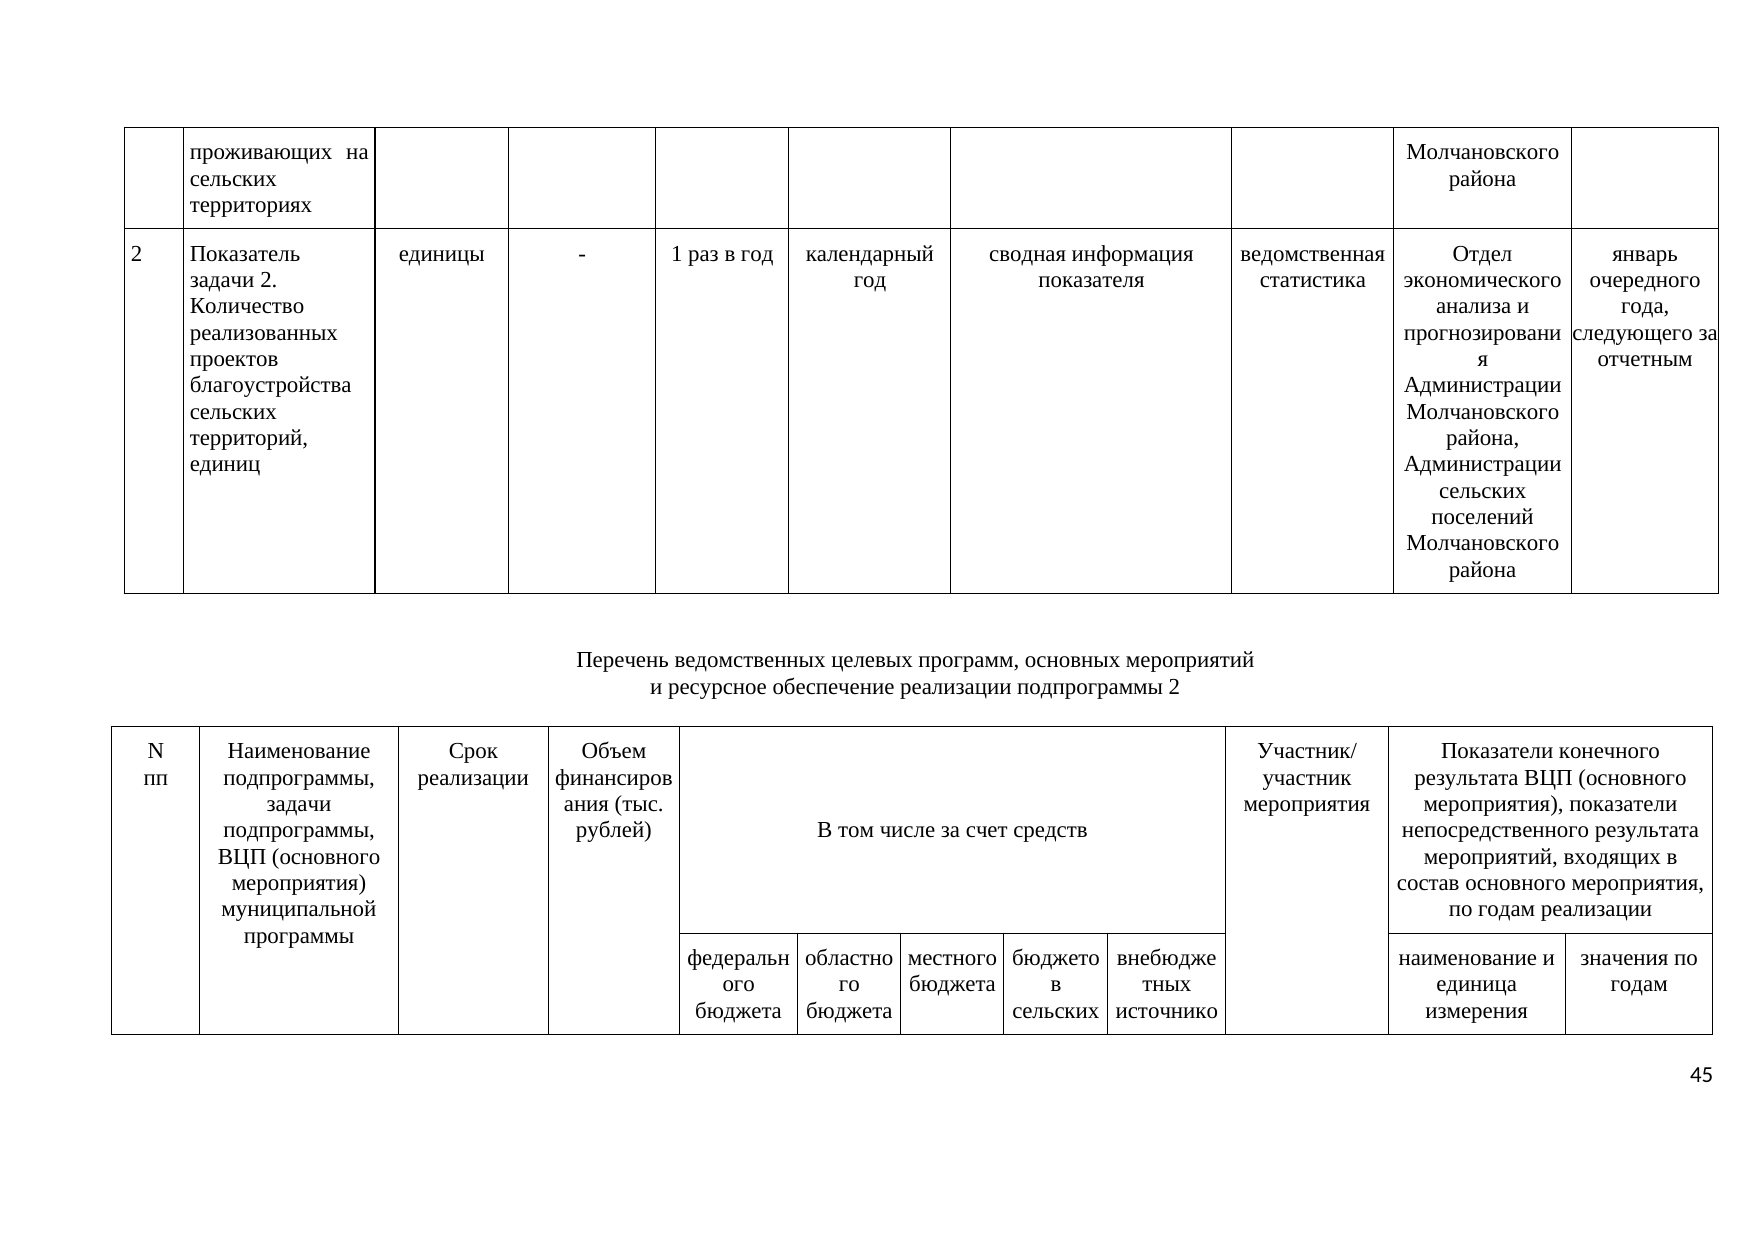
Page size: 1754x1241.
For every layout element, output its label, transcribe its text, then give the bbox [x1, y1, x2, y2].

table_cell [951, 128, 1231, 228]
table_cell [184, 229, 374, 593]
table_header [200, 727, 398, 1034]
text Перечень ведомственных целевых программ, основных мероприятий [118, 647, 1713, 673]
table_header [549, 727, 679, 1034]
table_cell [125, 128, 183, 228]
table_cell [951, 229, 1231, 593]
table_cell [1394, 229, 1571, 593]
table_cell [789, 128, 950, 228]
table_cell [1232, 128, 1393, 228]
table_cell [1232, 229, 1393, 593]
text и ресурсное обеспечение реализации подпрограммы 2 [118, 673, 1713, 699]
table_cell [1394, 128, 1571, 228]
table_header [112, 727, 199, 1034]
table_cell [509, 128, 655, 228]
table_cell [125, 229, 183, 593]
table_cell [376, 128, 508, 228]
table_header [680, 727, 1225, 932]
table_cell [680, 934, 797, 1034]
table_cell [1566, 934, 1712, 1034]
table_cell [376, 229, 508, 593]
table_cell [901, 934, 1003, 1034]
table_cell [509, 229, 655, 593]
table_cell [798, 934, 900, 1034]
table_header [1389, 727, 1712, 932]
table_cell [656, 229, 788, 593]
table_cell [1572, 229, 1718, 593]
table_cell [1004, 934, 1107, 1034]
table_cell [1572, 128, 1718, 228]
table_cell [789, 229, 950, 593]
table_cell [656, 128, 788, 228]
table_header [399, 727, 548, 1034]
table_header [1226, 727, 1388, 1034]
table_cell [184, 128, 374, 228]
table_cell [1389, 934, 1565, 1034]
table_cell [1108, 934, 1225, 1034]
